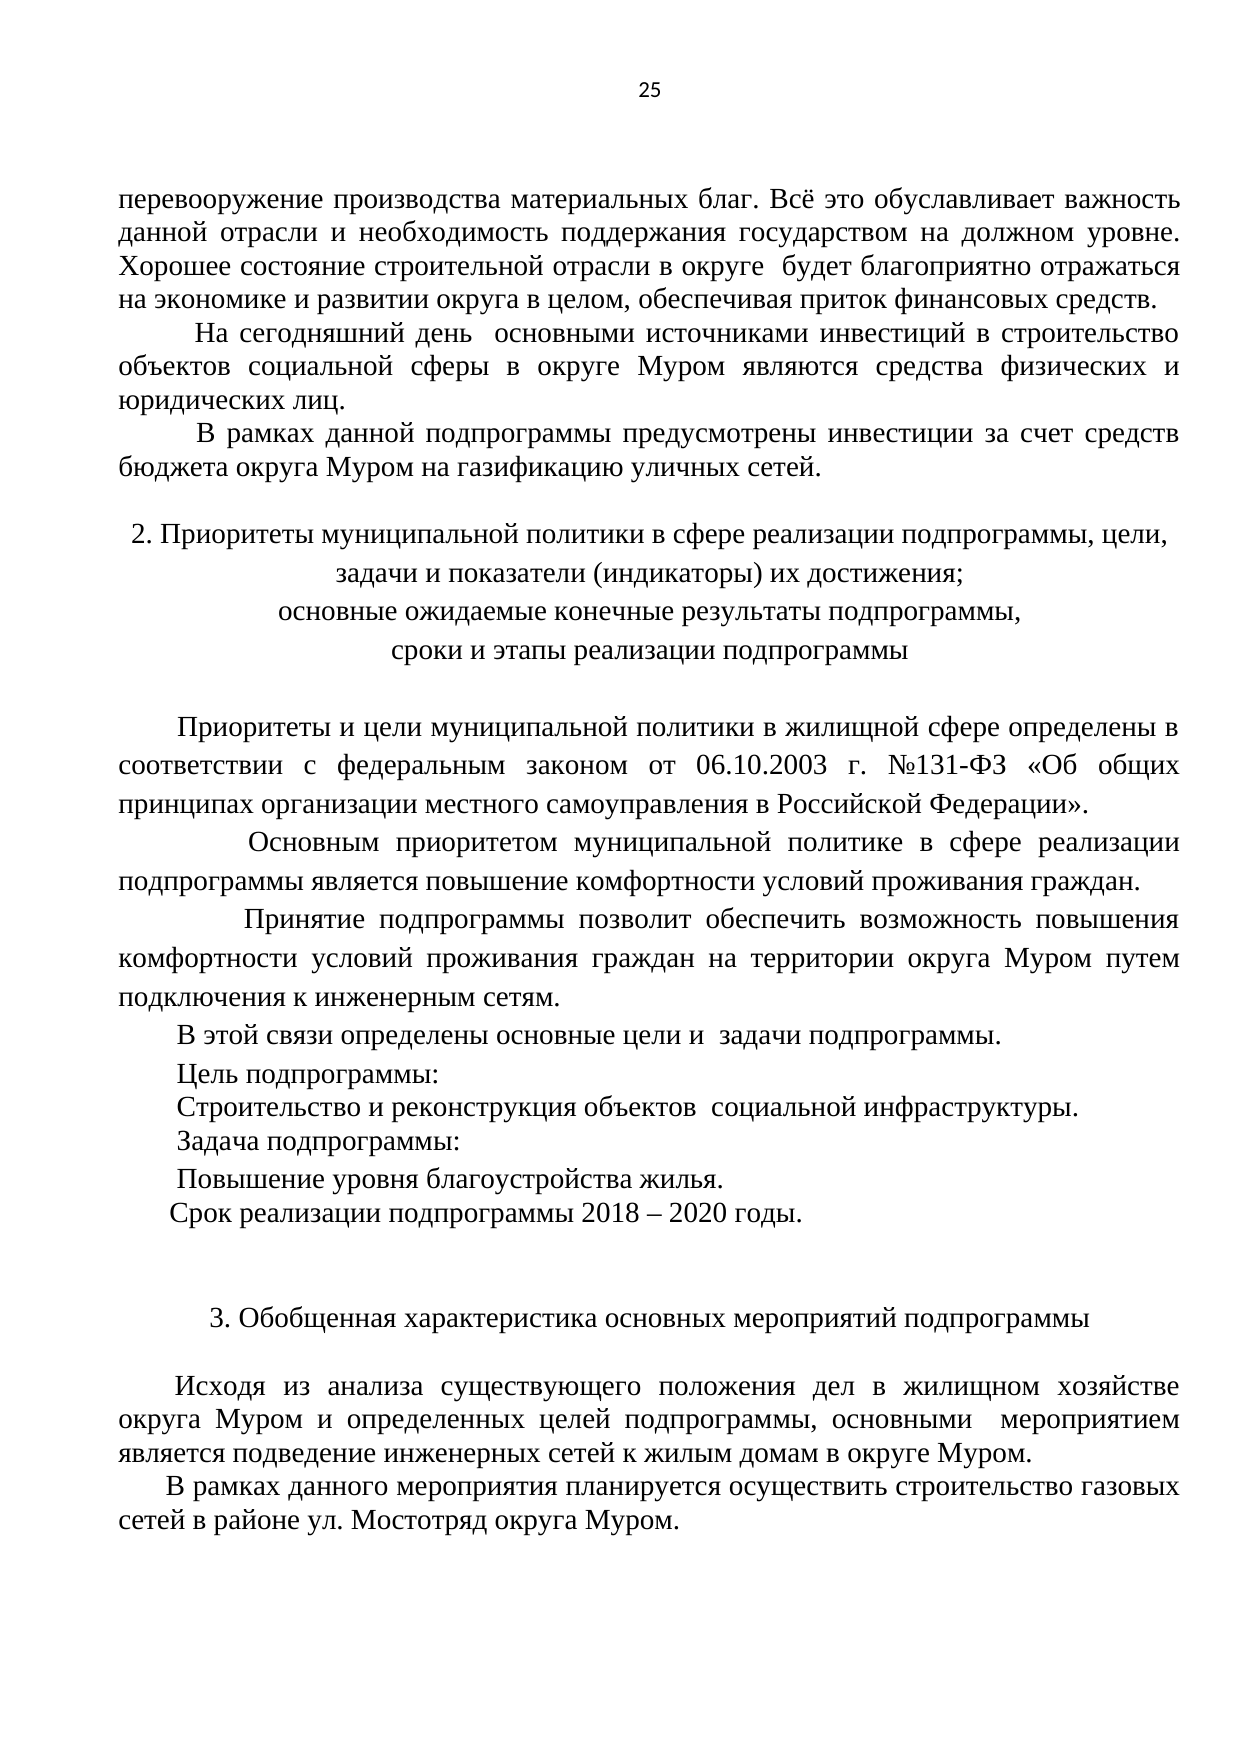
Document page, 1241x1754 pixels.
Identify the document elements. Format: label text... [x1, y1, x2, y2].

text Принятие подпрограммы позволит обеспечить возможность повышения комфортности условий проживания граждан на территории округа Муром путем подключения к инженерным сетям. [118, 902, 1181, 1012]
text Повышение уровня благоустройства жилья. [118, 1161, 1181, 1195]
text Срок реализации подпрограммы 2018 – 2020 годы. [118, 1195, 1181, 1228]
text Задача подпрограммы: [118, 1123, 1181, 1156]
text 2. Приоритеты муниципальной политики в сфере реализации подпрограммы, цели, задачи и показатели (индикаторы) их достижения; [118, 516, 1181, 588]
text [118, 181, 1181, 315]
text 3. Обобщенная характеристика основных мероприятий подпрограммы [118, 1301, 1181, 1334]
text сроки и этапы реализации подпрограммы [118, 632, 1181, 665]
text На сегодняшний день основными источниками инвестиций в строительство объектов социальной сферы в округе Муром являются средства физических и юридических лиц. [118, 315, 1181, 416]
text В этой связи определены основные цели и задачи подпрограммы. [118, 1017, 1181, 1051]
text Исходя из анализа существующего положения дел в жилищном хозяйстве округа Муром и определенных целей подпрограммы, основными мероприятием является подведение инженерных сетей к жилым домам в округе Муром. [118, 1368, 1181, 1468]
text Приоритеты и цели муниципальной политики в жилищной сфере определены в соответствии с федеральным законом от 06.10.2003 г. №131-ФЗ «Об общих принципах организации местного самоуправления в Российской Федерации». [118, 709, 1181, 819]
text Строительство и реконструкция объектов социальной инфраструктуры. [118, 1089, 1240, 1123]
text основные ожидаемые конечные результаты подпрограммы, [118, 593, 1181, 627]
text Основным приоритетом муниципальной политике в сфере реализации подпрограммы является повышение комфортности условий проживания граждан. [118, 824, 1181, 897]
text Цель подпрограммы: [118, 1056, 1181, 1089]
text В рамках данного мероприятия планируется осуществить строительство газовых сетей в районе ул. Мостотряд округа Муром. [118, 1468, 1181, 1535]
text В рамках данной подпрограммы предусмотрены инвестиции за счет средств бюджета округа Муром на газификацию уличных сетей. [118, 416, 1181, 483]
